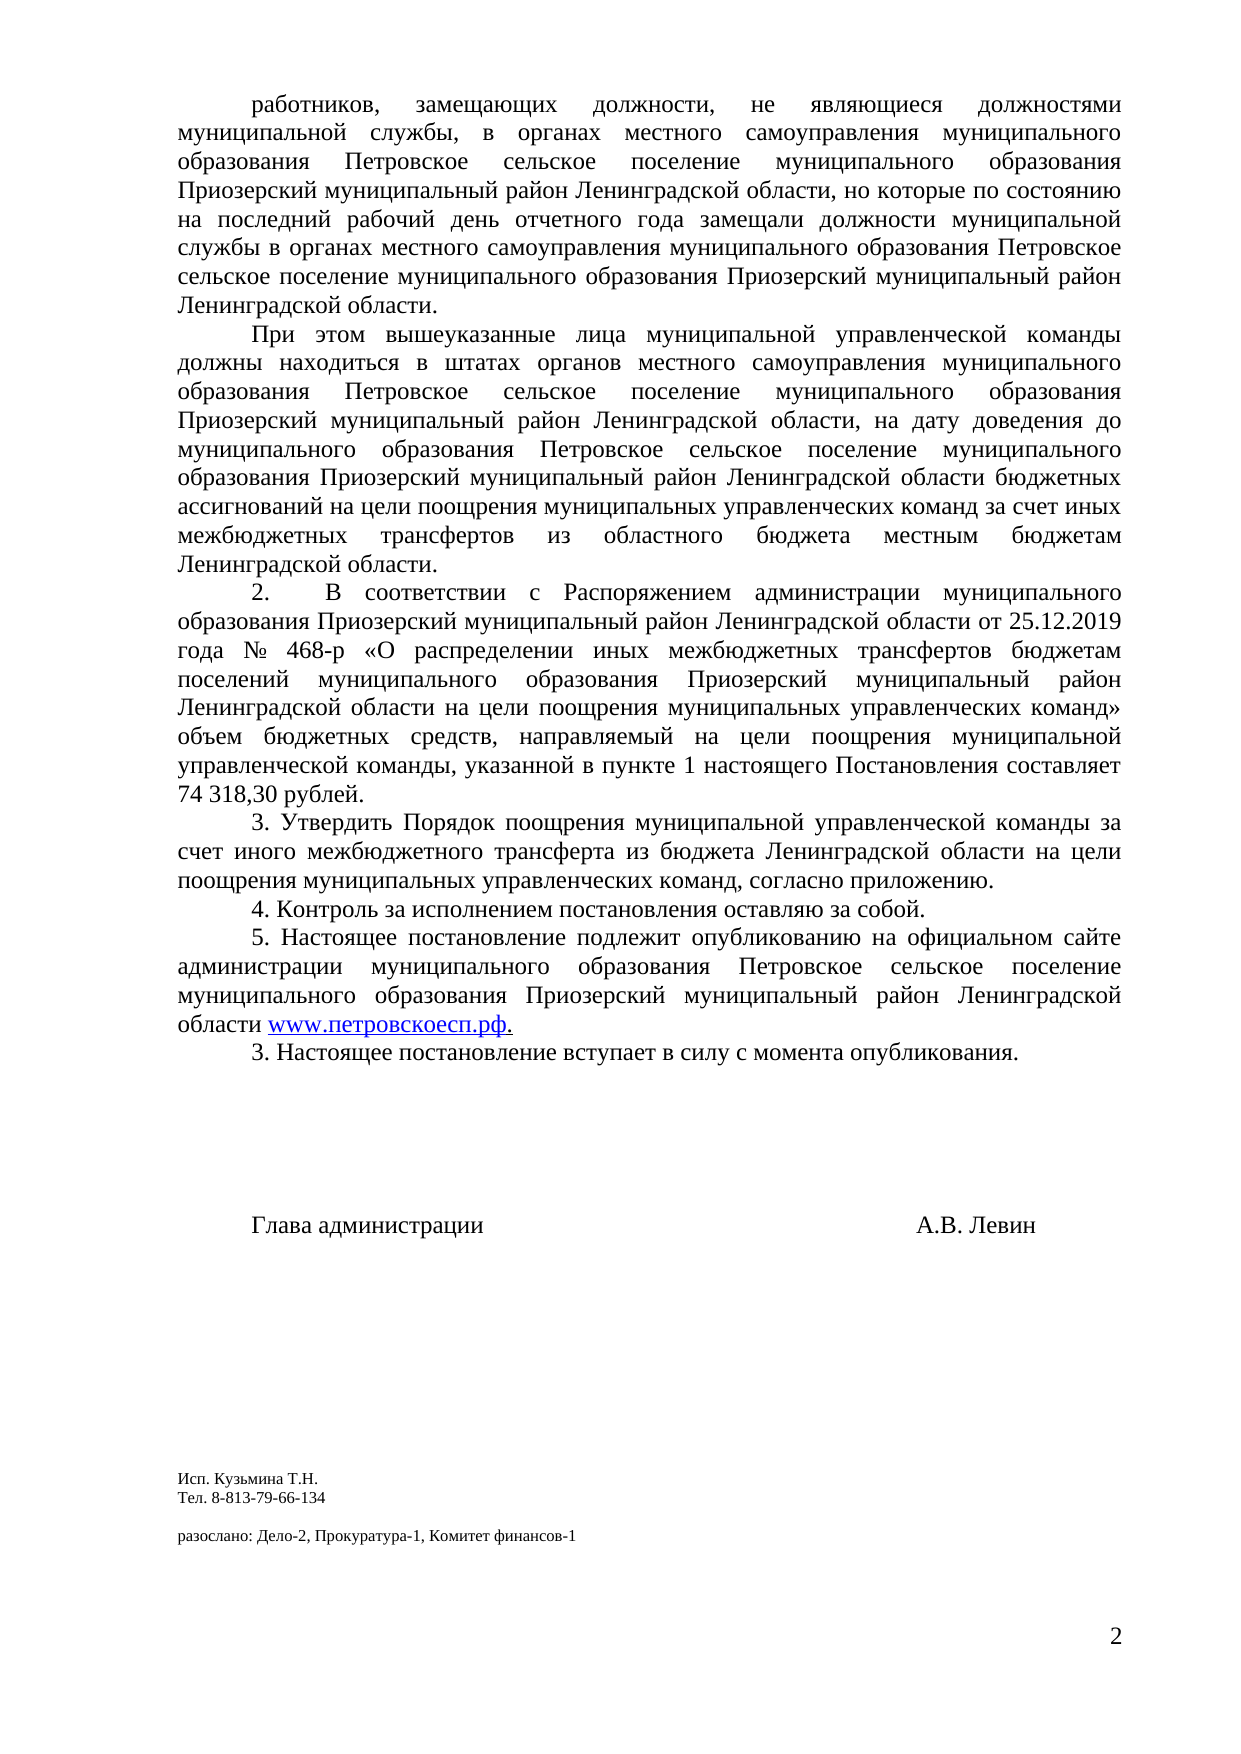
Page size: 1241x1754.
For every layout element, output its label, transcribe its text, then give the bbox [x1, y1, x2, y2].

text работников, замещающих должности, не являющиеся должностями муниципальной службы, в органах местного самоуправления муниципального образования Петровское сельское поселение муниципального образования Приозерский муниципальный район Ленинградской области, но которые по состоянию на последний рабочий день отчетного года замещали должности муниципальной службы в органах местного самоуправления муниципального образования Петровское сельское поселение муниципального образования Приозерский муниципальный район Ленинградской области. [177, 89, 1122, 319]
text 3. Утвердить Порядок поощрения муниципальной управленческой команды за счет иного межбюджетного трансферта из бюджета Ленинградской области на цели поощрения муниципальных управленческих команд, согласно приложению. [177, 807, 1122, 894]
text 4. Контроль за исполнением постановления оставляю за собой. [177, 894, 1122, 922]
text разослано: Дело-2, Прокуратура-1, Комитет финансов-1 [177, 1526, 1122, 1545]
text Тел. 8-813-79-66-134 [177, 1488, 1122, 1507]
list В соответствии с Распоряжением администрации муниципального образования Приозерский муниципальный район Ленинградской области от 25.12.2019 года № 468-р «О распределении иных межбюджетных трансфертов бюджетам поселений муниципального образования Приозерский муниципальный район Ленинградской области на цели поощрения муниципальных управленческих команд» объем бюджетных средств, направляемый на цели поощрения муниципальной управленческой команды, указанной в пункте 1 настоящего Постановления составляет 74 318,30 рублей. [177, 577, 1122, 807]
text Глава администрации А.В. Левин [177, 1210, 1122, 1239]
text 3. Настоящее постановление вступает в силу с момента опубликования. [177, 1037, 1122, 1066]
text При этом вышеуказанные лица муниципальной управленческой команды должны находиться в штатах органов местного самоуправления муниципального образования Петровское сельское поселение муниципального образования Приозерский муниципальный район Ленинградской области, на дату доведения до муниципального образования Петровское сельское поселение муниципального образования Приозерский муниципальный район Ленинградской области бюджетных ассигнований на цели поощрения муниципальных управленческих команд за счет иных межбюджетных трансфертов из областного бюджета местным бюджетам Ленинградской области. [177, 319, 1122, 577]
text 5. Настоящее постановление подлежит опубликованию на официальном сайте администрации муниципального образования Петровское сельское поселение муниципального образования Приозерский муниципальный район Ленинградской области www.петровскоесп.рф. [177, 922, 1122, 1037]
text Исп. Кузьмина Т.Н. [177, 1469, 1122, 1488]
